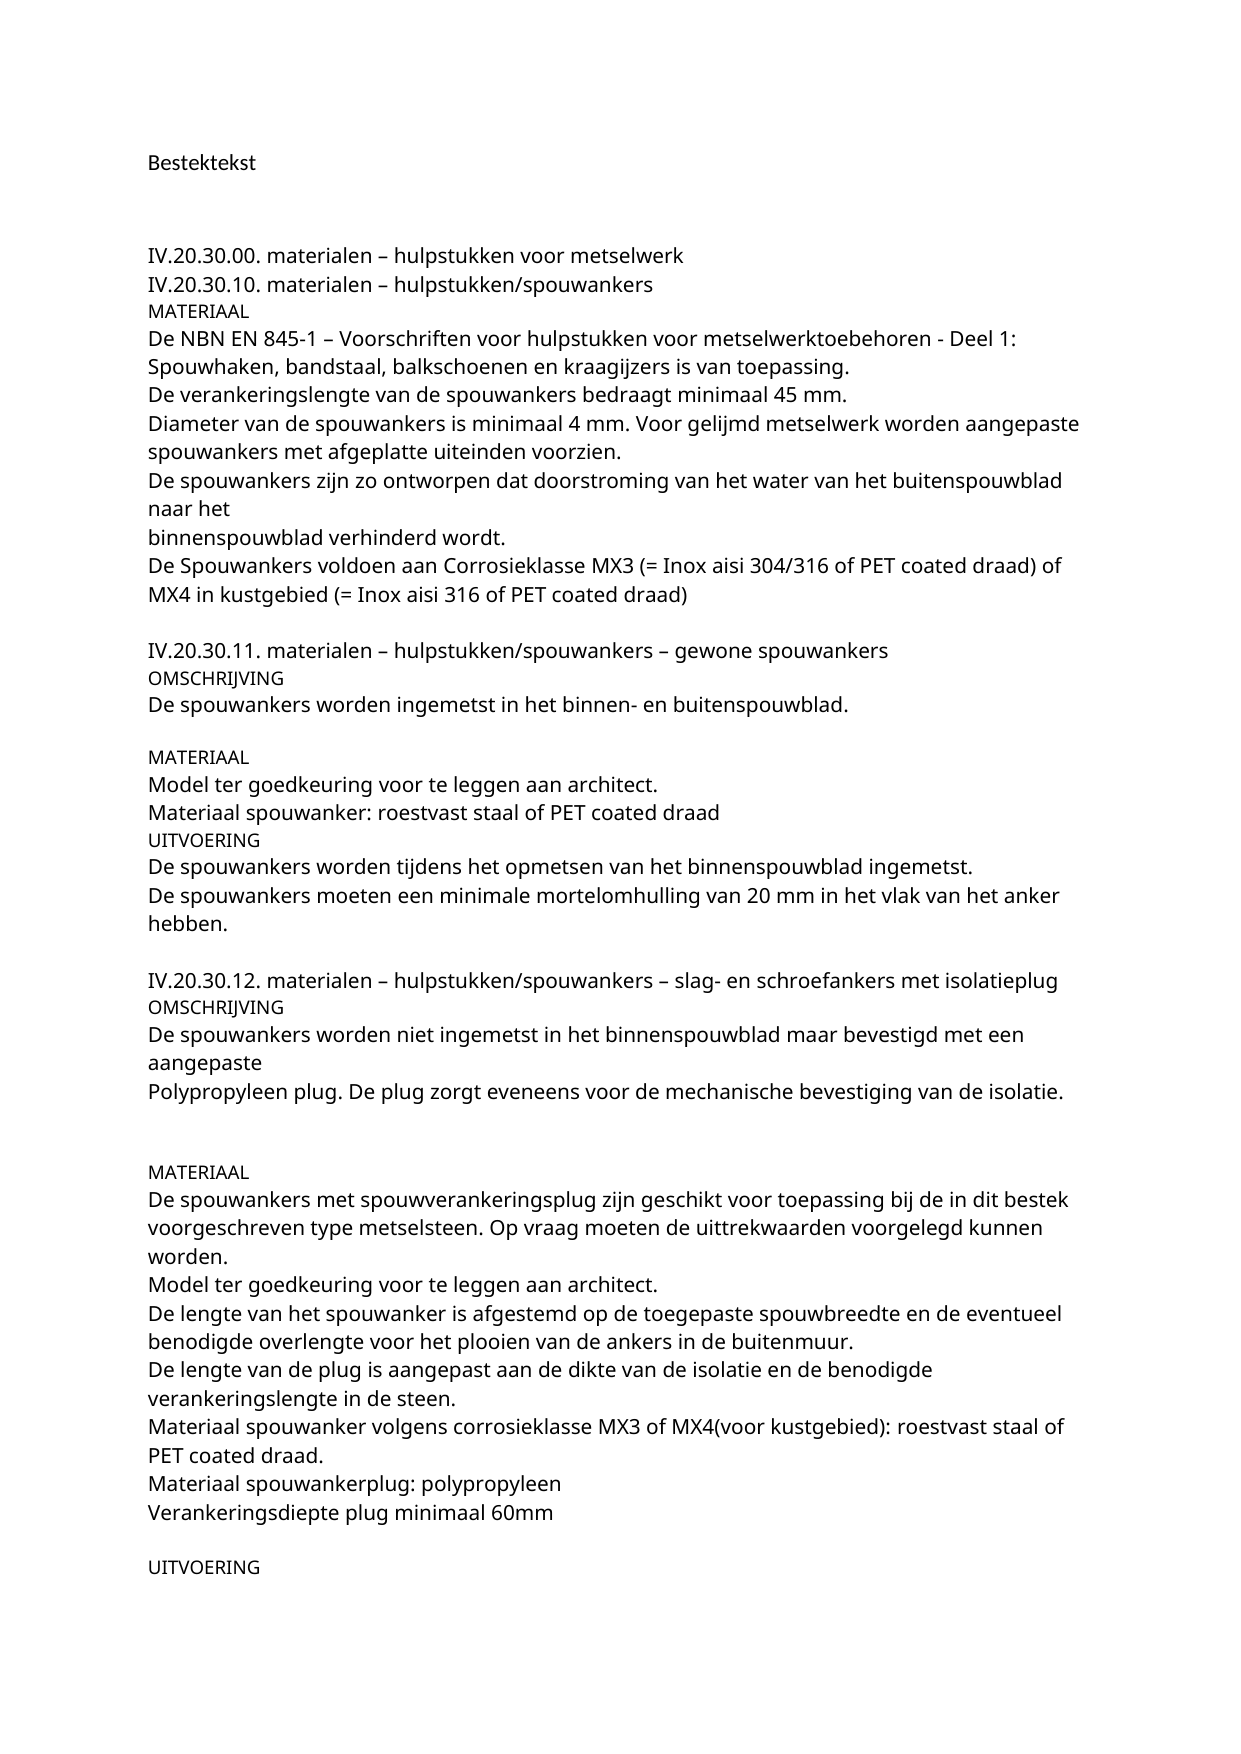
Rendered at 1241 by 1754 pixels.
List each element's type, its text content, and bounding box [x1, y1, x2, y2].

text MATERIAAL [148, 744, 1093, 770]
text spouwankers met afgeplatte uiteinden voorzien. [148, 437, 1093, 466]
text UITVOERING [148, 827, 1093, 852]
text De spouwankers worden ingemetst in het binnen- en buitenspouwblad. [148, 691, 1093, 719]
text De spouwankers met spouwverankeringsplug zijn geschikt voor toepassing bij de in dit bestek voorgeschreven type metselsteen. Op vraag moeten de uittrekwaarden voorgelegd kunnen worden. [148, 1185, 1093, 1270]
text De spouwankers moeten een minimale mortelomhulling van 20 mm in het vlak van het anker hebben. [148, 881, 1093, 938]
text Bestektekst [148, 148, 1093, 176]
text De Spouwankers voldoen aan Corrosieklasse MX3 (= Inox aisi 304/316 of PET coated draad) of MX4 in kustgebied (= Inox aisi 316 of PET coated draad) [148, 551, 1093, 608]
text De lengte van het spouwanker is afgestemd op de toegepaste spouwbreedte en de eventueel benodigde overlengte voor het plooien van de ankers in de buitenmuur. [148, 1299, 1093, 1356]
text Polypropyleen plug. De plug zorgt eveneens voor de mechanische bevestiging van de isolatie. [148, 1077, 1093, 1105]
text De spouwankers worden niet ingemetst in het binnenspouwblad maar bevestigd met een aangepaste [148, 1020, 1093, 1077]
text De spouwankers worden tijdens het opmetsen van het binnenspouwblad ingemetst. [148, 852, 1093, 881]
text Materiaal spouwanker volgens corrosieklasse MX3 of MX4(voor kustgebied): roestvast staal of PET coated draad. [148, 1412, 1093, 1469]
text De lengte van de plug is aangepast aan de dikte van de isolatie en de benodigde verankeringslengte in de steen. [148, 1356, 1093, 1412]
text OMSCHRIJVING [148, 665, 1093, 691]
text Diameter van de spouwankers is minimaal 4 mm. Voor gelijmd metselwerk worden aangepaste [148, 409, 1093, 437]
text MATERIAAL [148, 1159, 1093, 1185]
text OMSCHRIJVING [148, 994, 1093, 1020]
text De verankeringslengte van de spouwankers bedraagt minimaal 45 mm. [148, 381, 1093, 409]
text Verankeringsdiepte plug minimaal 60mm [148, 1498, 1093, 1526]
text Materiaal spouwanker: roestvast staal of PET coated draad [148, 798, 1093, 827]
text IV.20.30.10. materialen – hulpstukken/spouwankers [148, 270, 1093, 298]
text IV.20.30.12. materialen – hulpstukken/spouwankers – slag- en schroefankers met isolatieplug [148, 966, 1093, 994]
text MATERIAAL [148, 298, 1093, 324]
text De NBN EN 845-1 – Voorschriften voor hulpstukken voor metselwerktoebehoren - Deel 1: Spouwhaken, bandstaal, balkschoenen en kraagijzers is van toepassing. [148, 324, 1093, 381]
text IV.20.30.11. materialen – hulpstukken/spouwankers – gewone spouwankers [148, 637, 1093, 665]
text binnenspouwblad verhinderd wordt. [148, 523, 1093, 551]
text IV.20.30.00. materialen – hulpstukken voor metselwerk [148, 241, 1093, 270]
text UITVOERING [148, 1554, 1093, 1580]
text Materiaal spouwankerplug: polypropyleen [148, 1469, 1093, 1498]
text De spouwankers zijn zo ontworpen dat doorstroming van het water van het buitenspouwblad naar het [148, 466, 1093, 523]
text Model ter goedkeuring voor te leggen aan architect. [148, 1270, 1093, 1299]
text Model ter goedkeuring voor te leggen aan architect. [148, 770, 1093, 798]
